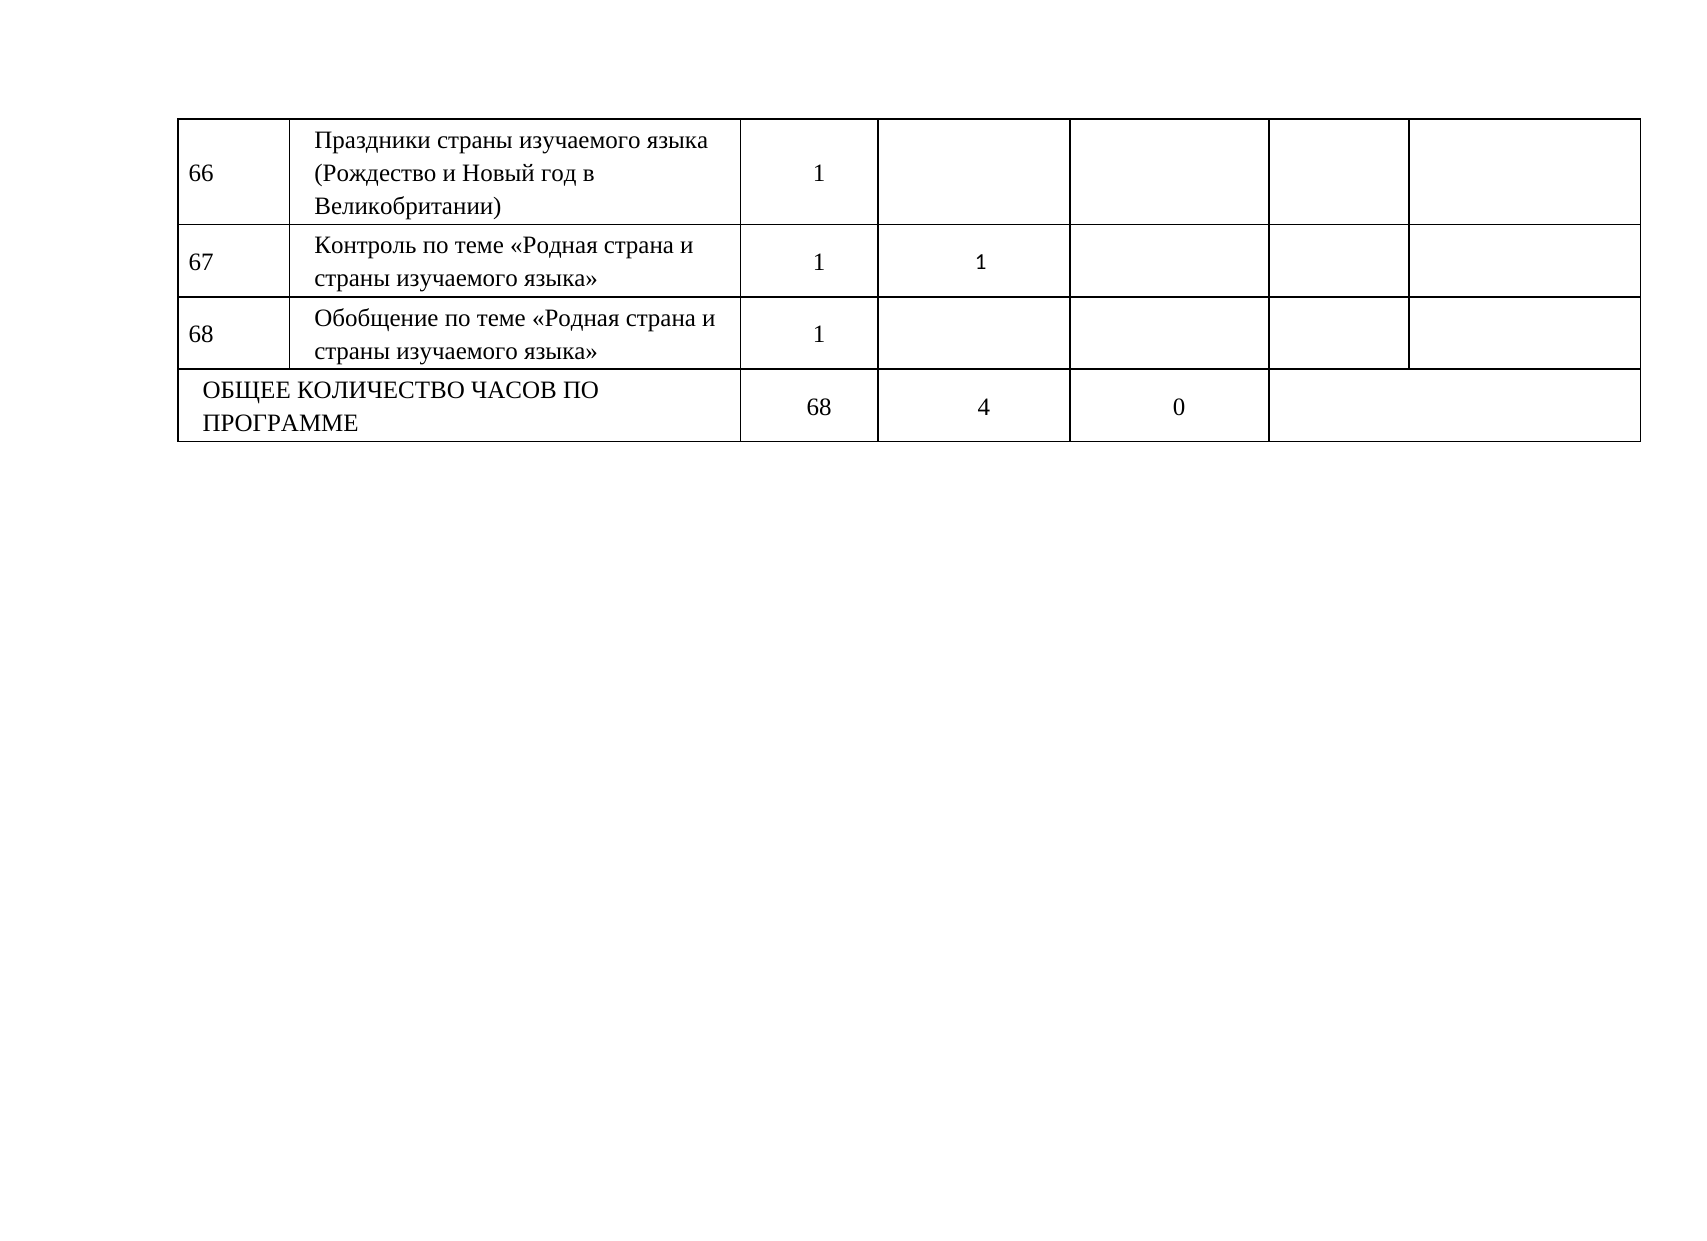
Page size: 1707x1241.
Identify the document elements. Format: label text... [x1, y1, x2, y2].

table_cell 67 [179, 225, 289, 296]
table_cell [1270, 298, 1408, 368]
table_cell 68 [179, 298, 289, 368]
table_cell 1 [741, 225, 877, 296]
table_cell [879, 298, 1069, 368]
table_cell 68 [741, 370, 877, 441]
table_cell Праздники страны изучаемого языка (Рождество и Новый год в Великобритании) [290, 120, 740, 223]
table_cell [1071, 225, 1268, 296]
table_cell 1 [879, 225, 1069, 296]
table_cell 66 [179, 120, 289, 223]
table_cell [1410, 225, 1640, 296]
table_cell [1410, 120, 1640, 223]
table_cell 0 [1071, 370, 1268, 441]
table_cell [1071, 120, 1268, 223]
table_cell [1071, 298, 1268, 368]
table_cell [1410, 298, 1640, 368]
table_cell [879, 120, 1069, 223]
table_cell ОБЩЕЕ КОЛИЧЕСТВО ЧАСОВ ПО ПРОГРАММЕ [179, 370, 740, 441]
table_cell Обобщение по теме «Родная страна и страны изучаемого языка» [290, 298, 740, 368]
table_cell 1 [741, 120, 877, 223]
table_cell 1 [741, 298, 877, 368]
table_cell 4 [879, 370, 1069, 441]
table_cell [1270, 370, 1640, 441]
table_cell Контроль по теме «Родная страна и страны изучаемого языка» [290, 225, 740, 296]
table_cell [1270, 120, 1408, 223]
table_cell [1270, 225, 1408, 296]
